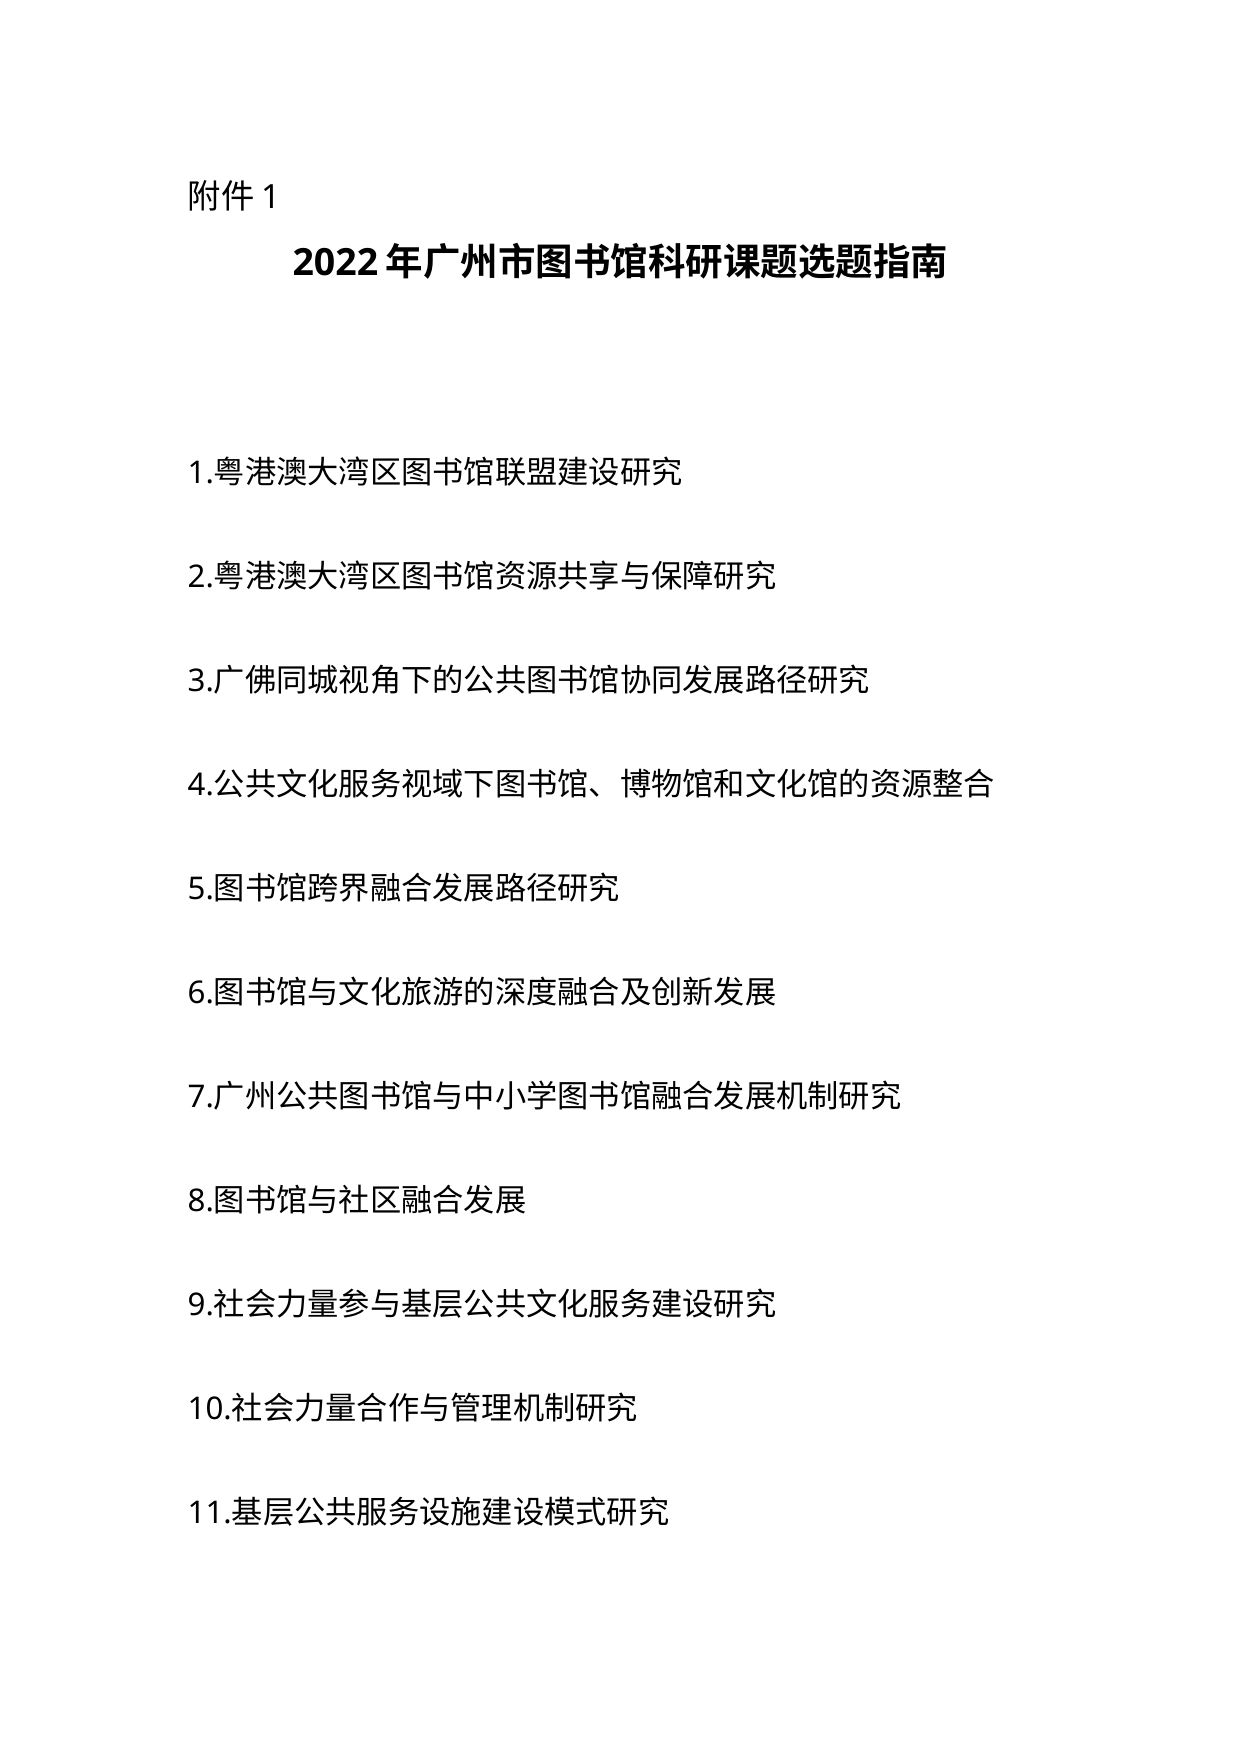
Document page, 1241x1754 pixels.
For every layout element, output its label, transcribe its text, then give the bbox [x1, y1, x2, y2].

text 9.社会力量参与基层公共文化服务建设研究 [187, 1269, 1053, 1334]
text 8.图书馆与社区融合发展 [187, 1166, 1053, 1231]
text 6.图书馆与文化旅游的深度融合及创新发展 [187, 958, 1053, 1023]
text 2022年广州市图书馆科研课题选题指南 [187, 227, 1053, 292]
text 1.粤港澳大湾区图书馆联盟建设研究 [187, 438, 1053, 503]
text 7.广州公共图书馆与中小学图书馆融合发展机制研究 [187, 1062, 1053, 1127]
text 附件1 [187, 162, 1053, 227]
text 4.公共文化服务视域下图书馆、博物馆和文化馆的资源整合 [187, 750, 1053, 815]
text 3.广佛同城视角下的公共图书馆协同发展路径研究 [187, 646, 1053, 711]
text 2.粤港澳大湾区图书馆资源共享与保障研究 [187, 542, 1053, 607]
text 5.图书馆跨界融合发展路径研究 [187, 854, 1053, 919]
text 10.社会力量合作与管理机制研究 [187, 1373, 1053, 1438]
text 11.基层公共服务设施建设模式研究 [187, 1477, 1053, 1542]
